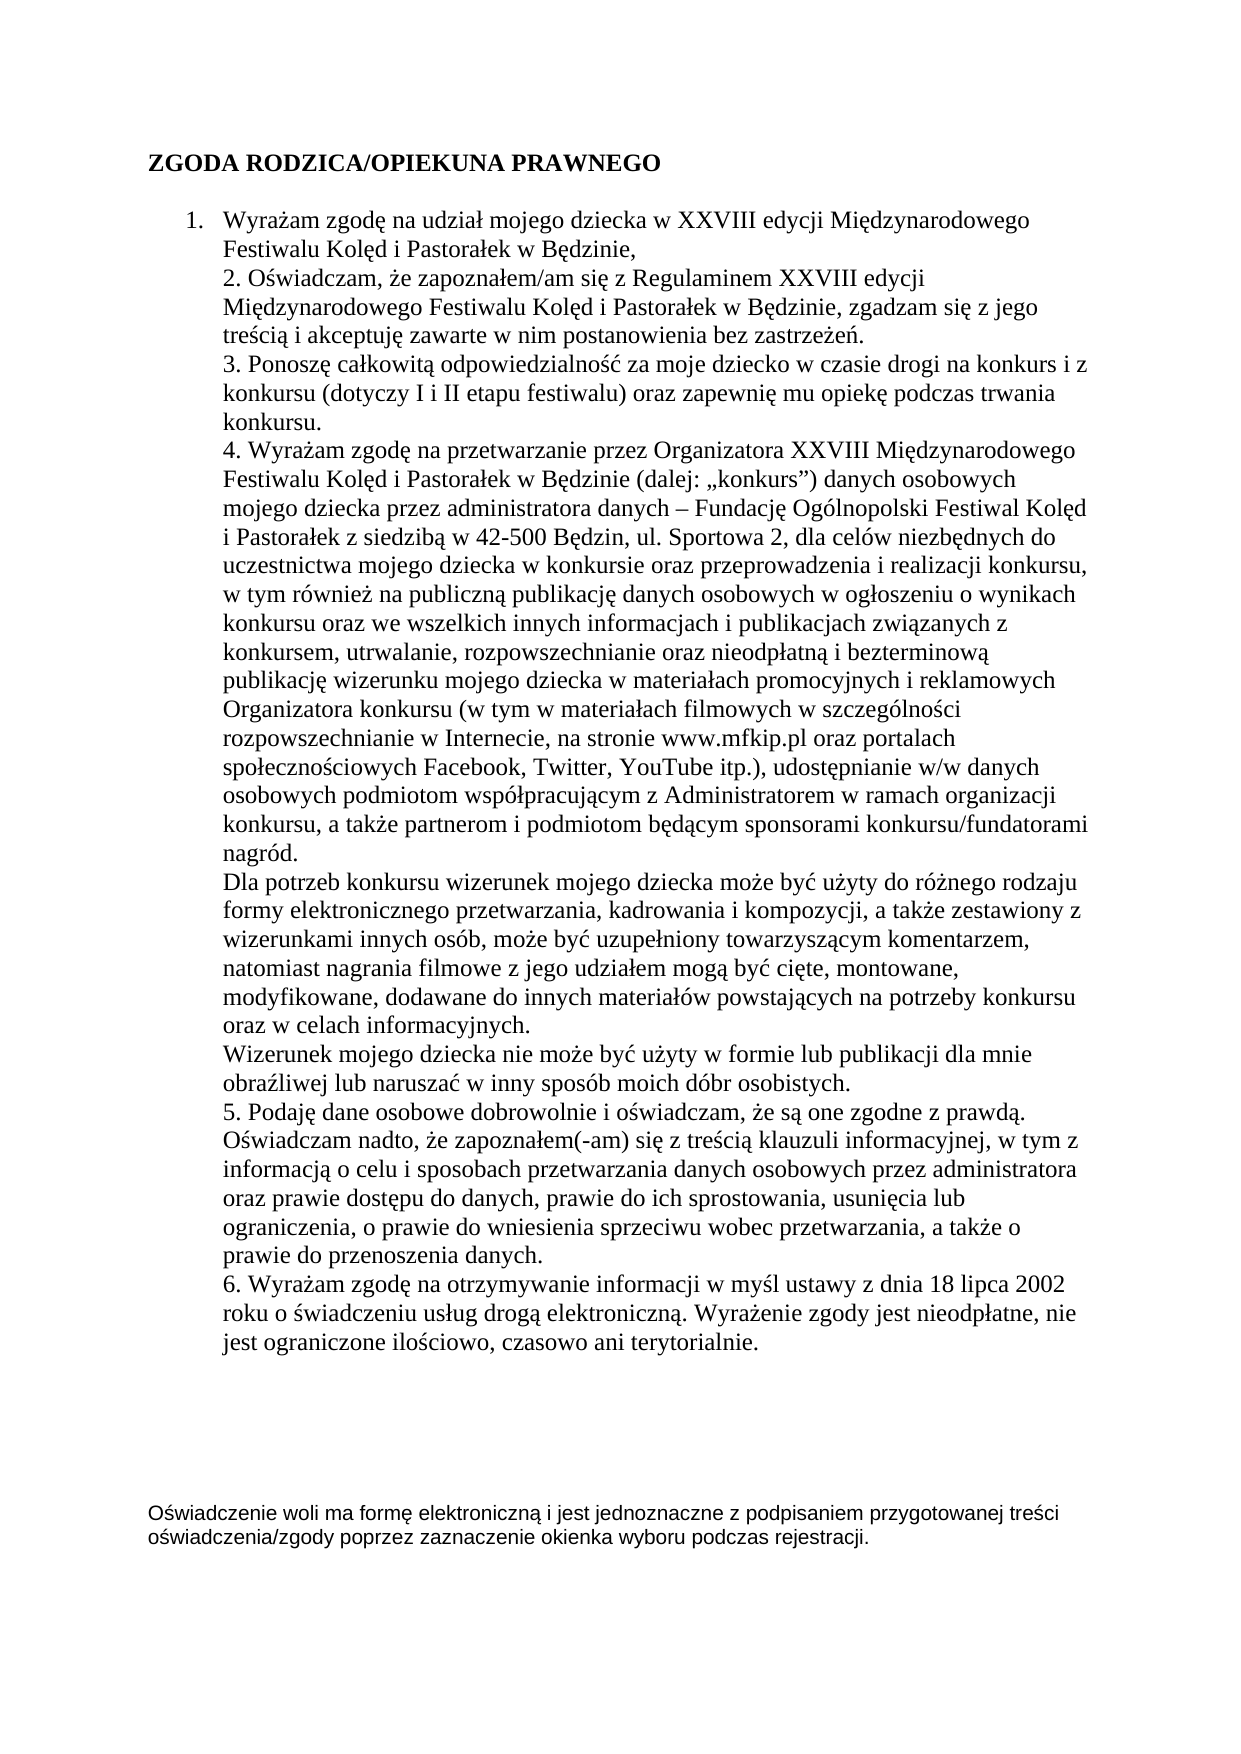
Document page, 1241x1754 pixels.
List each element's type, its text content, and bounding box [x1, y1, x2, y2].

text Oświadczenie woli ma formę elektroniczną i jest jednoznaczne z podpisaniem przygotowanej treści oświadczenia/zgody poprzez zaznaczenie okienka wyboru podczas rejestracji. [148, 1501, 1093, 1548]
text ZGODA RODZICA/OPIEKUNA PRAWNEGO [148, 148, 1093, 176]
list Wyrażam zgodę na udział mojego dziecka w XXVIII edycji Międzynarodowego Festiwalu Kolęd i Pastorałek w Będzinie, 2. Oświadczam, że zapoznałem/am się z Regulaminem XXVIII edycji Międzynarodowego Festiwalu Kolęd i Pastorałek w Będzinie, zgadzam się z jego treścią i akceptuję zawarte w nim postanowienia bez zastrzeżeń. 3. Ponoszę całkowitą odpowiedzialność za moje dziecko w czasie drogi na konkurs i z konkursu (dotyczy I i II etapu festiwalu) oraz zapewnię mu opiekę podczas trwania konkursu. 4. Wyrażam zgodę na przetwarzanie przez Organizatora XXVIII Międzynarodowego Festiwalu Kolęd i Pastorałek w Będzinie (dalej: „konkurs”) danych osobowych mojego dziecka przez administratora danych – Fundację Ogólnopolski Festiwal Kolęd i Pastorałek z siedzibą w 42-500 Będzin, ul. Sportowa 2, dla celów niezbędnych do uczestnictwa mojego dziecka w konkursie oraz przeprowadzenia i realizacji konkursu, w tym również na publiczną publikację danych osobowych w ogłoszeniu o wynikach konkursu oraz we wszelkich innych informacjach i publikacjach związanych z konkursem, utrwalanie, rozpowszechnianie oraz nieodpłatną i bezterminową publikację wizerunku mojego dziecka w materiałach promocyjnych i reklamowych Organizatora konkursu (w tym w materiałach filmowych w szczególności rozpowszechnianie w Internecie, na stronie www.mfkip.pl oraz portalach społecznościowych Facebook, Twitter, YouTube itp.), udostępnianie w/w danych osobowych podmiotom współpracującym z Administratorem w ramach organizacji konkursu, a także partnerom i podmiotom będącym sponsorami konkursu/fundatorami nagród. Dla potrzeb konkursu wizerunek mojego dziecka może być użyty do różnego rodzaju formy elektronicznego przetwarzania, kadrowania i kompozycji, a także zestawiony z wizerunkami innych osób, może być uzupełniony towarzyszącym komentarzem, natomiast nagrania filmowe z jego udziałem mogą być cięte, montowane, modyfikowane, dodawane do innych materiałów powstających na potrzeby konkursu oraz w celach informacyjnych. Wizerunek mojego dziecka nie może być użyty w formie lub publikacji dla mnie obraźliwej lub naruszać w inny sposób moich dóbr osobistych. 5. Podaję dane osobowe dobrowolnie i oświadczam, że są one zgodne z prawdą. Oświadczam nadto, że zapoznałem(-am) się z treścią klauzuli informacyjnej, w tym z informacją o celu i sposobach przetwarzania danych osobowych przez administratora oraz prawie dostępu do danych, prawie do ich sprostowania, usunięcia lub ograniczenia, o prawie do wniesienia sprzeciwu wobec przetwarzania, a także o prawie do przenoszenia danych. 6. Wyrażam zgodę na otrzymywanie informacji w myśl ustawy z dnia 18 lipca 2002 roku o świadczeniu usług drogą elektroniczną. Wyrażenie zgody jest nieodpłatne, nie jest ograniczone ilościowo, czasowo ani terytorialnie. [185, 206, 1093, 1356]
